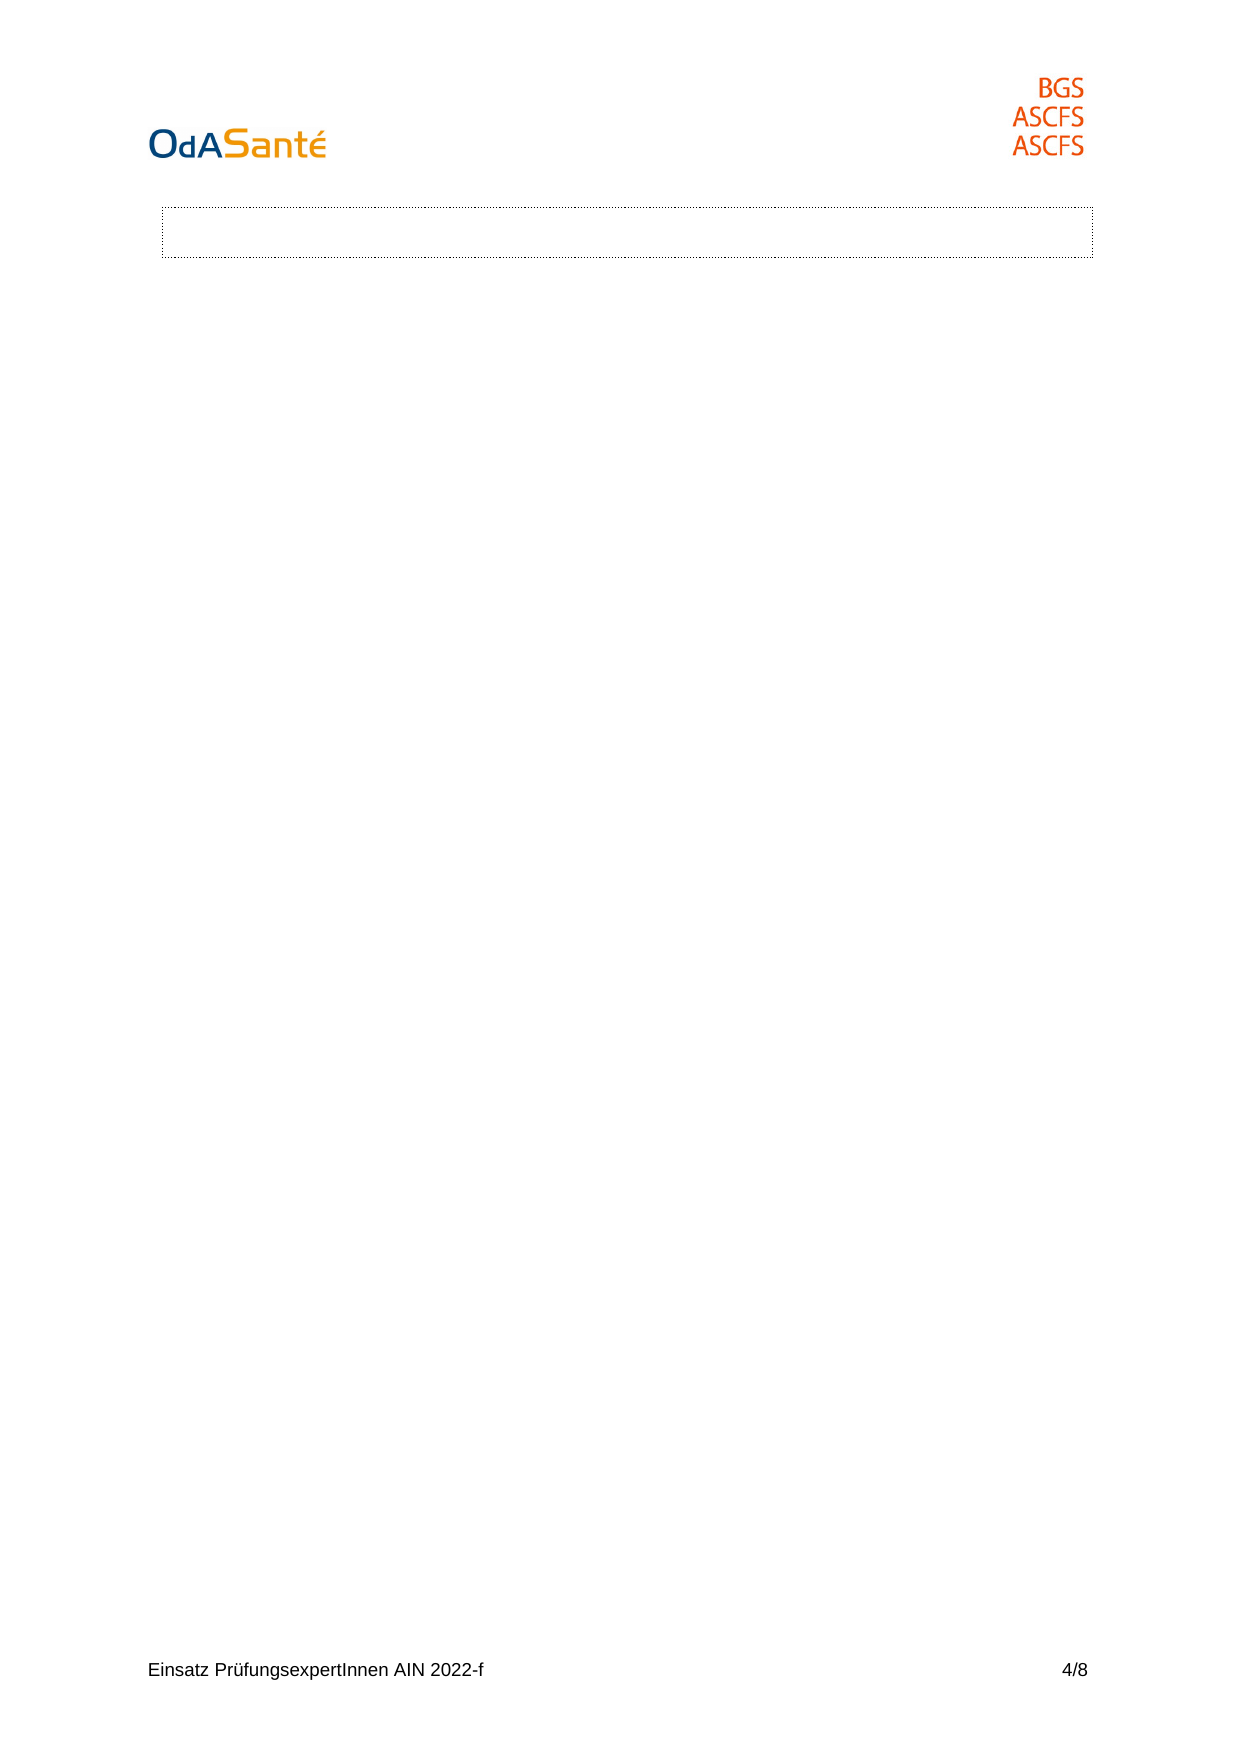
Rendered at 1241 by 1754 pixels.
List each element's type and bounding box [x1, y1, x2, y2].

table_cell [163, 207, 1092, 257]
picture [147, 127, 327, 160]
picture [1008, 73, 1088, 160]
